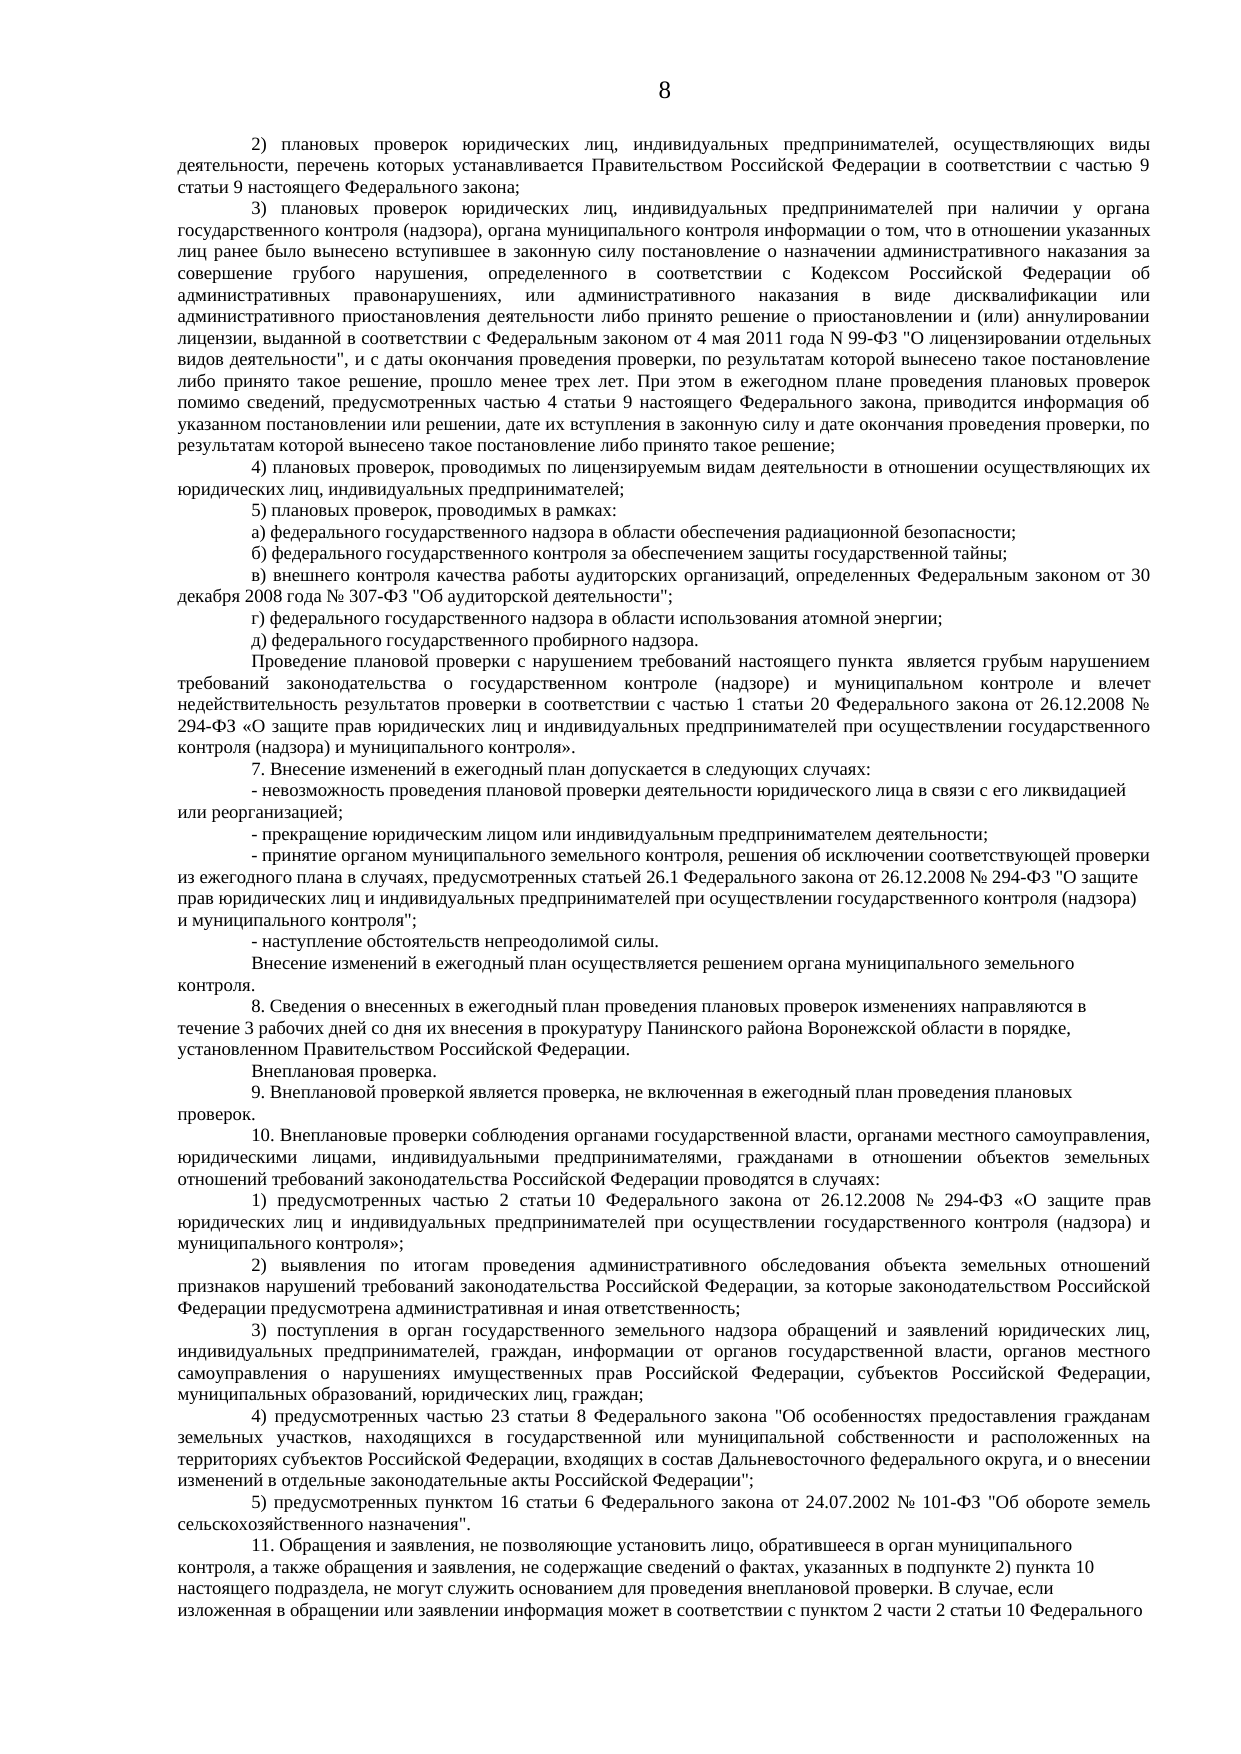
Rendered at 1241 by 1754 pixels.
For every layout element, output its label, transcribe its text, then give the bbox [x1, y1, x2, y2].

text - принятие органом муниципального земельного контроля, решения об исключении соответствующей проверки из ежегодного плана в случаях, предусмотренных статьей 26.1 Федерального закона от 26.12.2008 № 294-ФЗ "О защите прав юридических лиц и индивидуальных предпринимателей при осуществлении государственного контроля (надзора) и муниципального контроля"; [177, 844, 1152, 930]
text г) федерального государственного надзора в области использования атомной энергии; [177, 607, 1152, 628]
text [177, 1534, 1152, 1620]
text 2) плановых проверок юридических лиц, индивидуальных предпринимателей, осуществляющих виды деятельности, перечень которых устанавливается Правительством Российской Федерации в соответствии с частью 9 статьи 9 настоящего Федерального закона; [177, 132, 1152, 197]
text б) федерального государственного контроля за обеспечением защиты государственной тайны; [177, 542, 1152, 564]
text - прекращение юридическим лицом или индивидуальным предпринимателем деятельности; [177, 822, 1152, 844]
text Внеплановая проверка. [177, 1060, 1152, 1081]
text 9. Внеплановой проверкой является проверка, не включенная в ежегодный план проведения плановых проверок. [177, 1081, 1152, 1124]
text 5) предусмотренных пунктом 16 статьи 6 Федерального закона от 24.07.2002 № 101-ФЗ "Об обороте земель сельскохозяйственного назначения". [177, 1491, 1152, 1534]
text 2) выявления по итогам проведения административного обследования объекта земельных отношений признаков нарушений требований законодательства Российской Федерации, за которые законодательством Российской Федерации предусмотрена административная и иная ответственность; [177, 1254, 1152, 1318]
text 4) плановых проверок, проводимых по лицензируемым видам деятельности в отношении осуществляющих их юридических лиц, индивидуальных предпринимателей; [177, 456, 1152, 499]
text - наступление обстоятельств непреодолимой силы. [177, 930, 1152, 952]
text д) федерального государственного пробирного надзора. [177, 628, 1152, 650]
text 1) предусмотренных частью 2 статьи 10 Федерального закона от 26.12.2008 № 294-ФЗ «О защите прав юридических лиц и индивидуальных предпринимателей при осуществлении государственного контроля (надзора) и муниципального контроля»; [177, 1189, 1152, 1254]
text в) внешнего контроля качества работы аудиторских организаций, определенных Федеральным законом от 30 декабря 2008 года № 307-ФЗ "Об аудиторской деятельности"; [177, 564, 1152, 607]
text 3) поступления в орган государственного земельного надзора обращений и заявлений юридических лиц, индивидуальных предпринимателей, граждан, информации от органов государственной власти, органов местного самоуправления о нарушениях имущественных прав Российской Федерации, субъектов Российской Федерации, муниципальных образований, юридических лиц, граждан; [177, 1318, 1152, 1405]
text 3) плановых проверок юридических лиц, индивидуальных предпринимателей при наличии у органа государственного контроля (надзора), органа муниципального контроля информации о том, что в отношении указанных лиц ранее было вынесено вступившее в законную силу постановление о назначении административного наказания за совершение грубого нарушения, определенного в соответствии с Кодексом Российской Федерации об административных правонарушениях, или административного наказания в виде дисквалификации или административного приостановления деятельности либо принято решение о приостановлении и (или) аннулировании лицензии, выданной в соответствии с Федеральным законом от 4 мая 2011 года N 99-ФЗ "О лицензировании отдельных видов деятельности", и с даты окончания проведения проверки, по результатам которой вынесено такое постановление либо принято такое решение, прошло менее трех лет. При этом в ежегодном плане проведения плановых проверок помимо сведений, предусмотренных частью 4 статьи 9 настоящего Федерального закона, приводится информация об указанном постановлении или решении, дате их вступления в законную силу и дате окончания проведения проверки, по результатам которой вынесено такое постановление либо принято такое решение; [177, 197, 1152, 456]
text 7. Внесение изменений в ежегодный план допускается в следующих случаях: [177, 758, 1152, 779]
text Проведение плановой проверки с нарушением требований настоящего пункта является грубым нарушением требований законодательства о государственном контроле (надзоре) и муниципальном контроле и влечет недействительность результатов проверки в соответствии с частью 1 статьи 20 Федерального закона от 26.12.2008 № 294-ФЗ «О защите прав юридических лиц и индивидуальных предпринимателей при осуществлении государственного контроля (надзора) и муниципального контроля». [177, 650, 1152, 758]
text - невозможность проведения плановой проверки деятельности юридического лица в связи с его ликвидацией или реорганизацией; [177, 779, 1152, 822]
text а) федерального государственного надзора в области обеспечения радиационной безопасности; [177, 521, 1152, 542]
text 10. Внеплановые проверки соблюдения органами государственной власти, органами местного самоуправления, юридическими лицами, индивидуальными предпринимателями, гражданами в отношении объектов земельных отношений требований законодательства Российской Федерации проводятся в случаях: [177, 1124, 1152, 1189]
text 8. Сведения о внесенных в ежегодный план проведения плановых проверок изменениях направляются в течение 3 рабочих дней со дня их внесения в прокуратуру Панинского района Воронежской области в порядке, установленном Правительством Российской Федерации. [177, 995, 1152, 1060]
text 4) предусмотренных частью 23 статьи 8 Федерального закона "Об особенностях предоставления гражданам земельных участков, находящихся в государственной или муниципальной собственности и расположенных на территориях субъектов Российской Федерации, входящих в состав Дальневосточного федерального округа, и о внесении изменений в отдельные законодательные акты Российской Федерации"; [177, 1405, 1152, 1491]
text Внесение изменений в ежегодный план осуществляется решением органа муниципального земельного контроля. [177, 952, 1152, 995]
text 5) плановых проверок, проводимых в рамках: [177, 499, 1152, 521]
